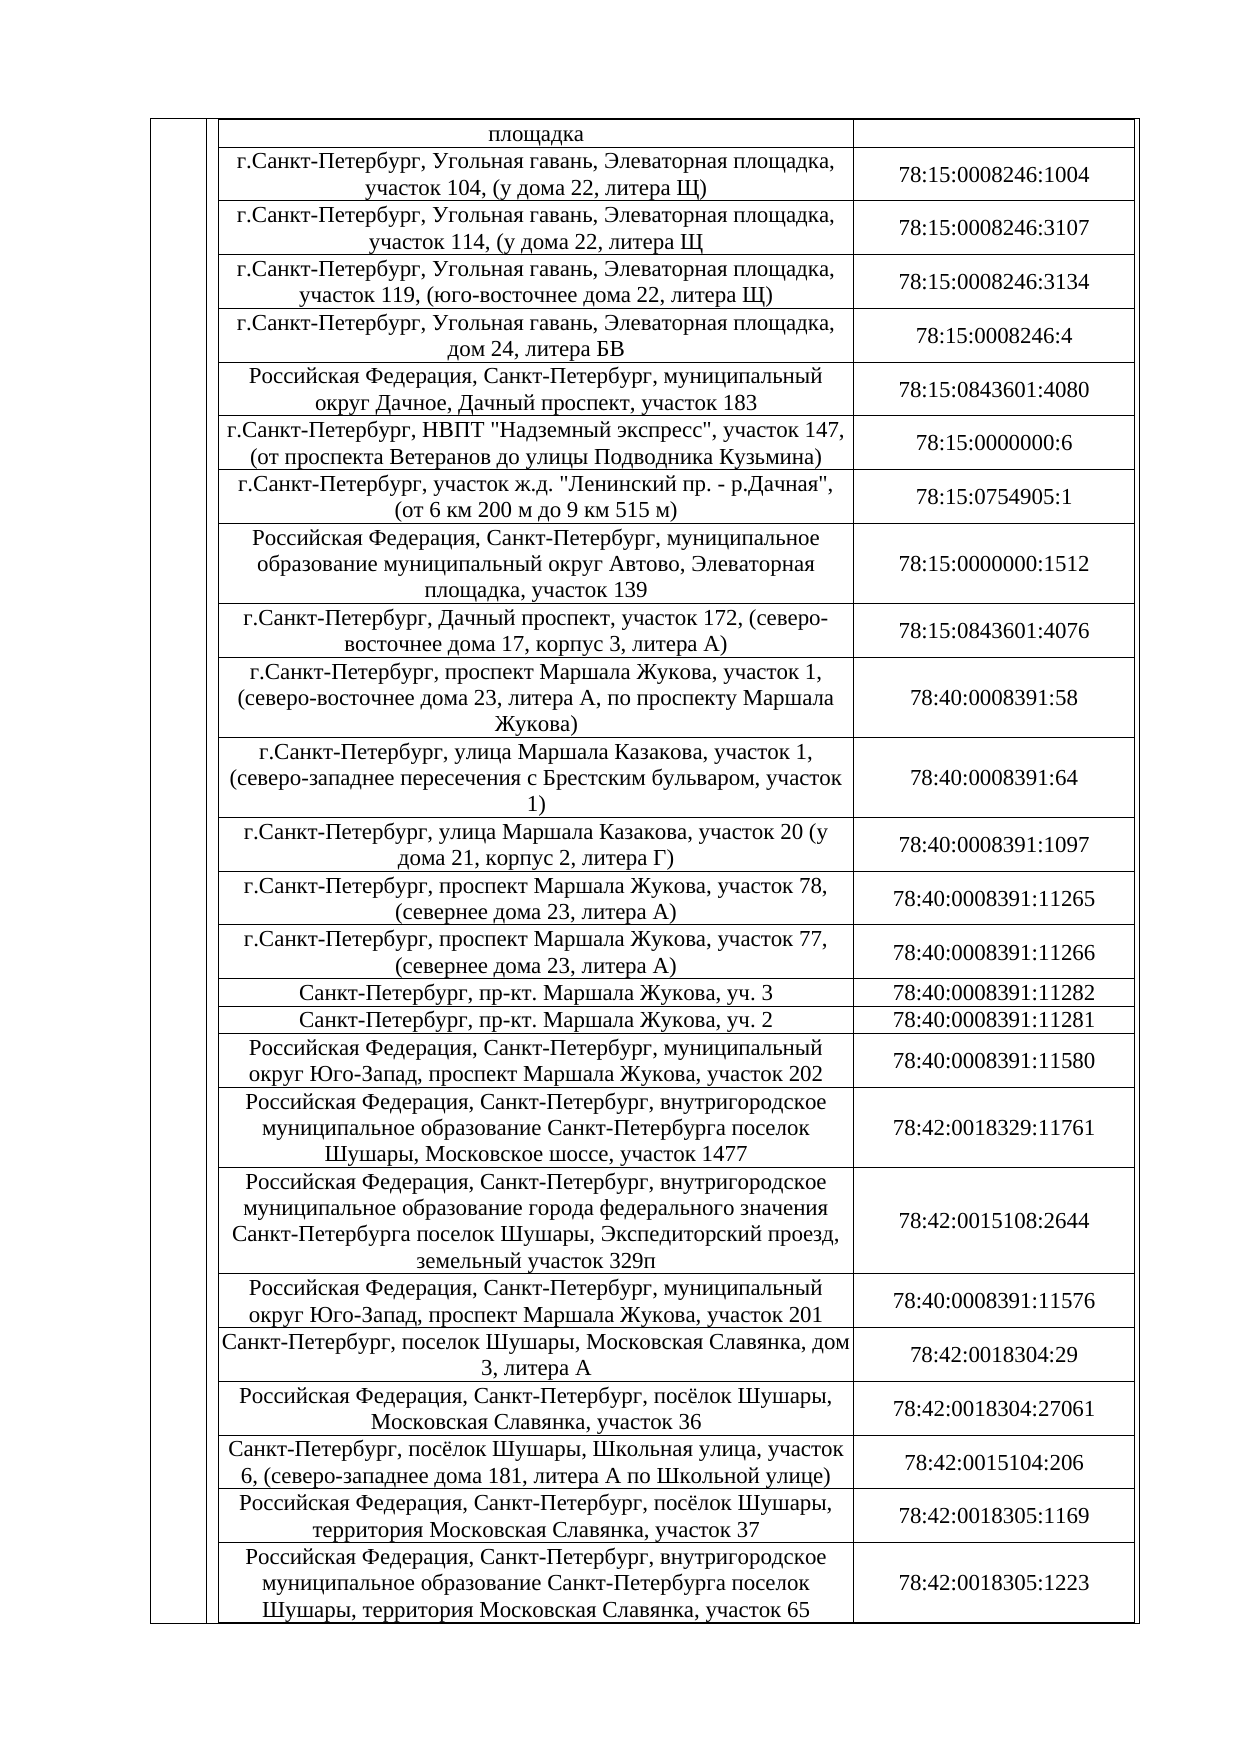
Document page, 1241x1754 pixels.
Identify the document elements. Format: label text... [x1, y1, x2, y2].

table_cell [219, 1382, 853, 1435]
table_cell [854, 979, 1134, 1006]
table_cell [854, 470, 1134, 523]
table_cell [854, 309, 1134, 362]
table_cell [854, 120, 1134, 147]
table_cell [219, 1168, 853, 1273]
table_cell [219, 416, 853, 469]
table_cell [854, 1007, 1134, 1033]
table_cell [854, 1382, 1134, 1435]
table_cell [219, 470, 853, 523]
table_cell [854, 925, 1134, 978]
table_cell [219, 818, 853, 871]
table_cell [219, 255, 853, 308]
table_cell [219, 1436, 853, 1488]
table_cell [219, 148, 853, 200]
table_cell [219, 1088, 853, 1167]
table_cell [854, 524, 1134, 603]
table_cell 3 [151, 119, 206, 1623]
table_cell [854, 416, 1134, 469]
table_cell [219, 604, 853, 657]
table_cell [219, 1543, 853, 1622]
table_cell [219, 658, 853, 737]
table_cell [854, 1436, 1134, 1488]
table_cell [219, 1034, 853, 1087]
table_cell [219, 120, 853, 147]
table_cell [459, 410, 472, 415]
table_cell [219, 201, 853, 254]
table_cell [219, 925, 853, 978]
table_cell [219, 1489, 853, 1542]
table_cell [854, 658, 1134, 737]
table_cell [219, 1274, 853, 1327]
table_cell [207, 119, 218, 1623]
table_cell [854, 1489, 1134, 1542]
table_cell [219, 872, 853, 924]
table_cell [219, 1328, 853, 1381]
table_cell [854, 1034, 1134, 1087]
table_cell [854, 1274, 1134, 1327]
table_cell [854, 255, 1134, 308]
table_cell [854, 1543, 1134, 1622]
table_cell [376, 410, 389, 415]
table_cell [854, 604, 1134, 657]
table_cell [854, 201, 1134, 254]
table_cell [854, 1328, 1134, 1381]
table_cell [854, 1168, 1134, 1273]
table_cell [219, 524, 853, 603]
table_cell [219, 1007, 853, 1033]
table_cell [854, 1088, 1134, 1167]
table_cell [219, 738, 853, 817]
table_cell [219, 309, 853, 362]
table_cell [854, 818, 1134, 871]
table_cell [219, 979, 853, 1006]
table_cell [854, 738, 1134, 817]
table_cell [854, 872, 1134, 924]
table_cell [1135, 119, 1139, 1623]
table_cell [854, 148, 1134, 200]
table_cell [219, 363, 853, 415]
table_cell [854, 363, 1134, 415]
